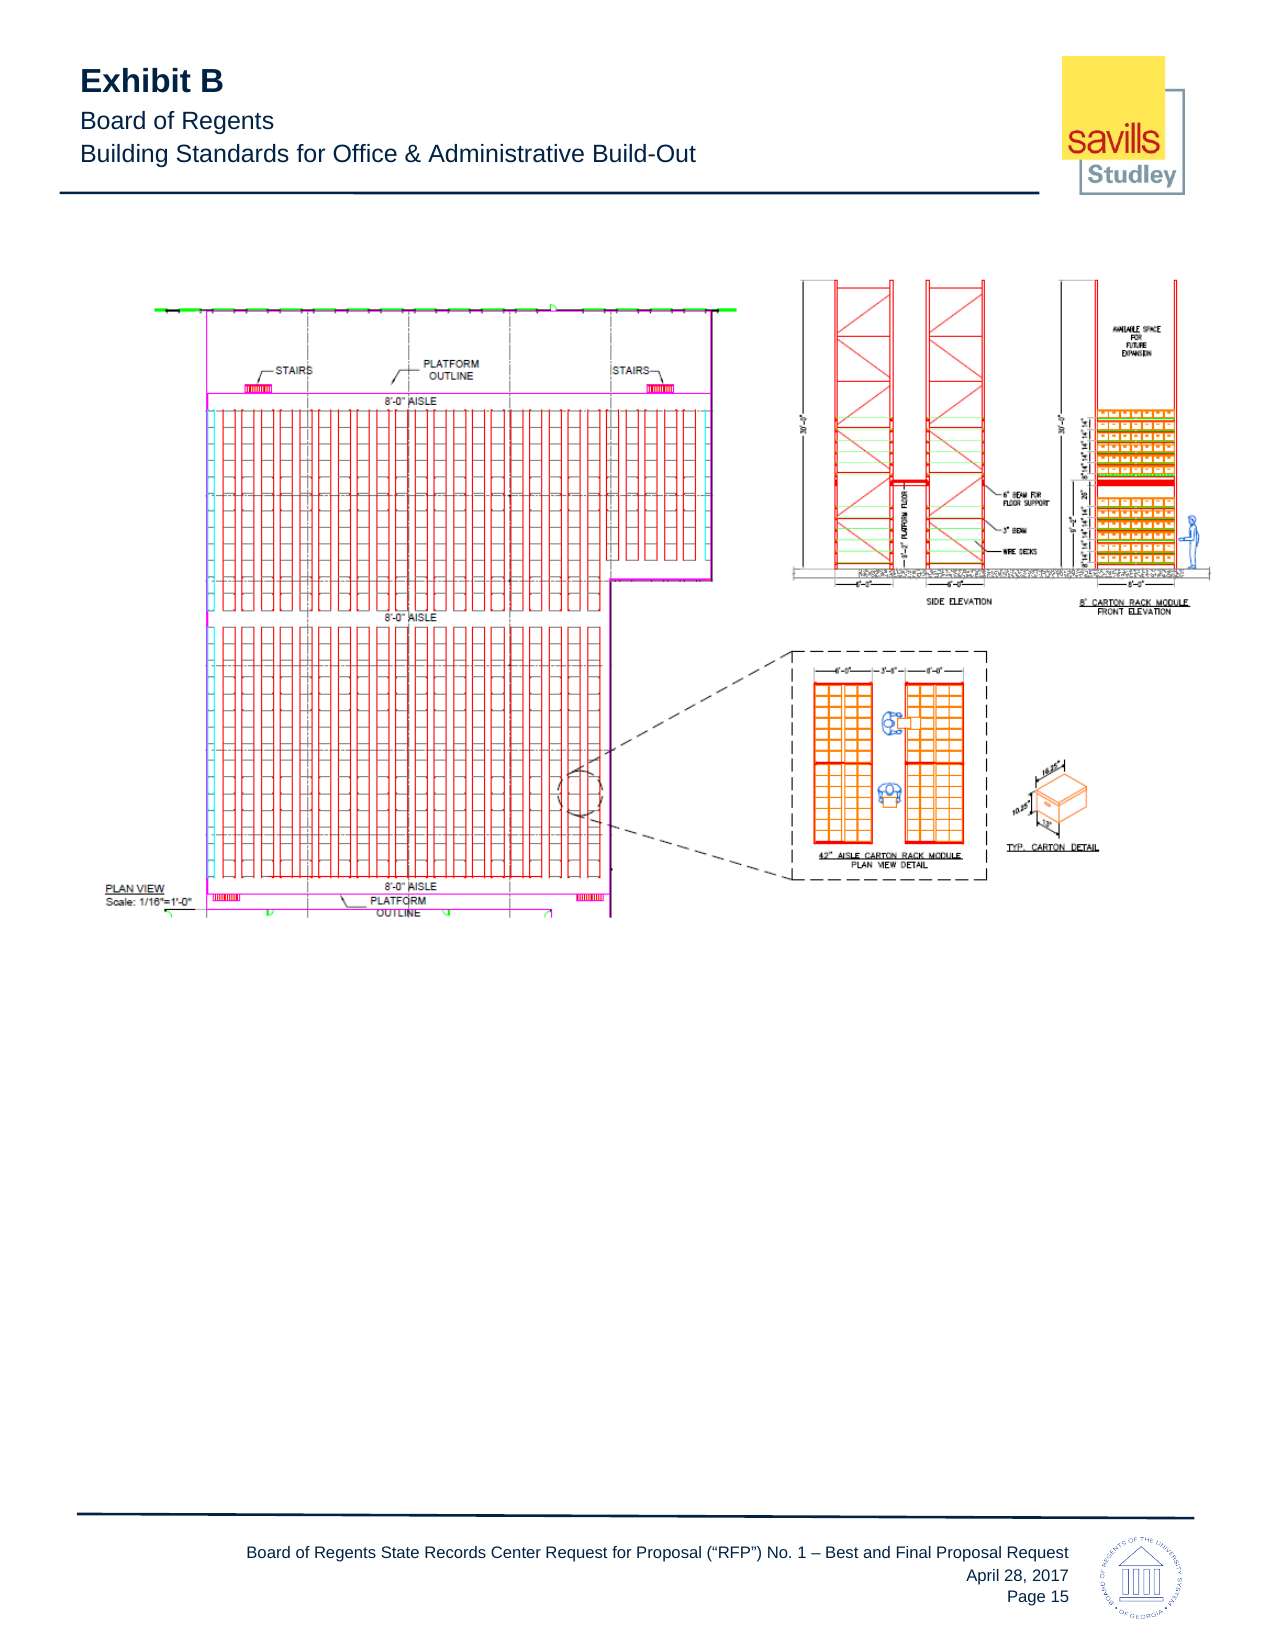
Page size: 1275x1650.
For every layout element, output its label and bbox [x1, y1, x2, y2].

picture [1062, 56, 1185, 195]
picture [1100, 1537, 1186, 1619]
